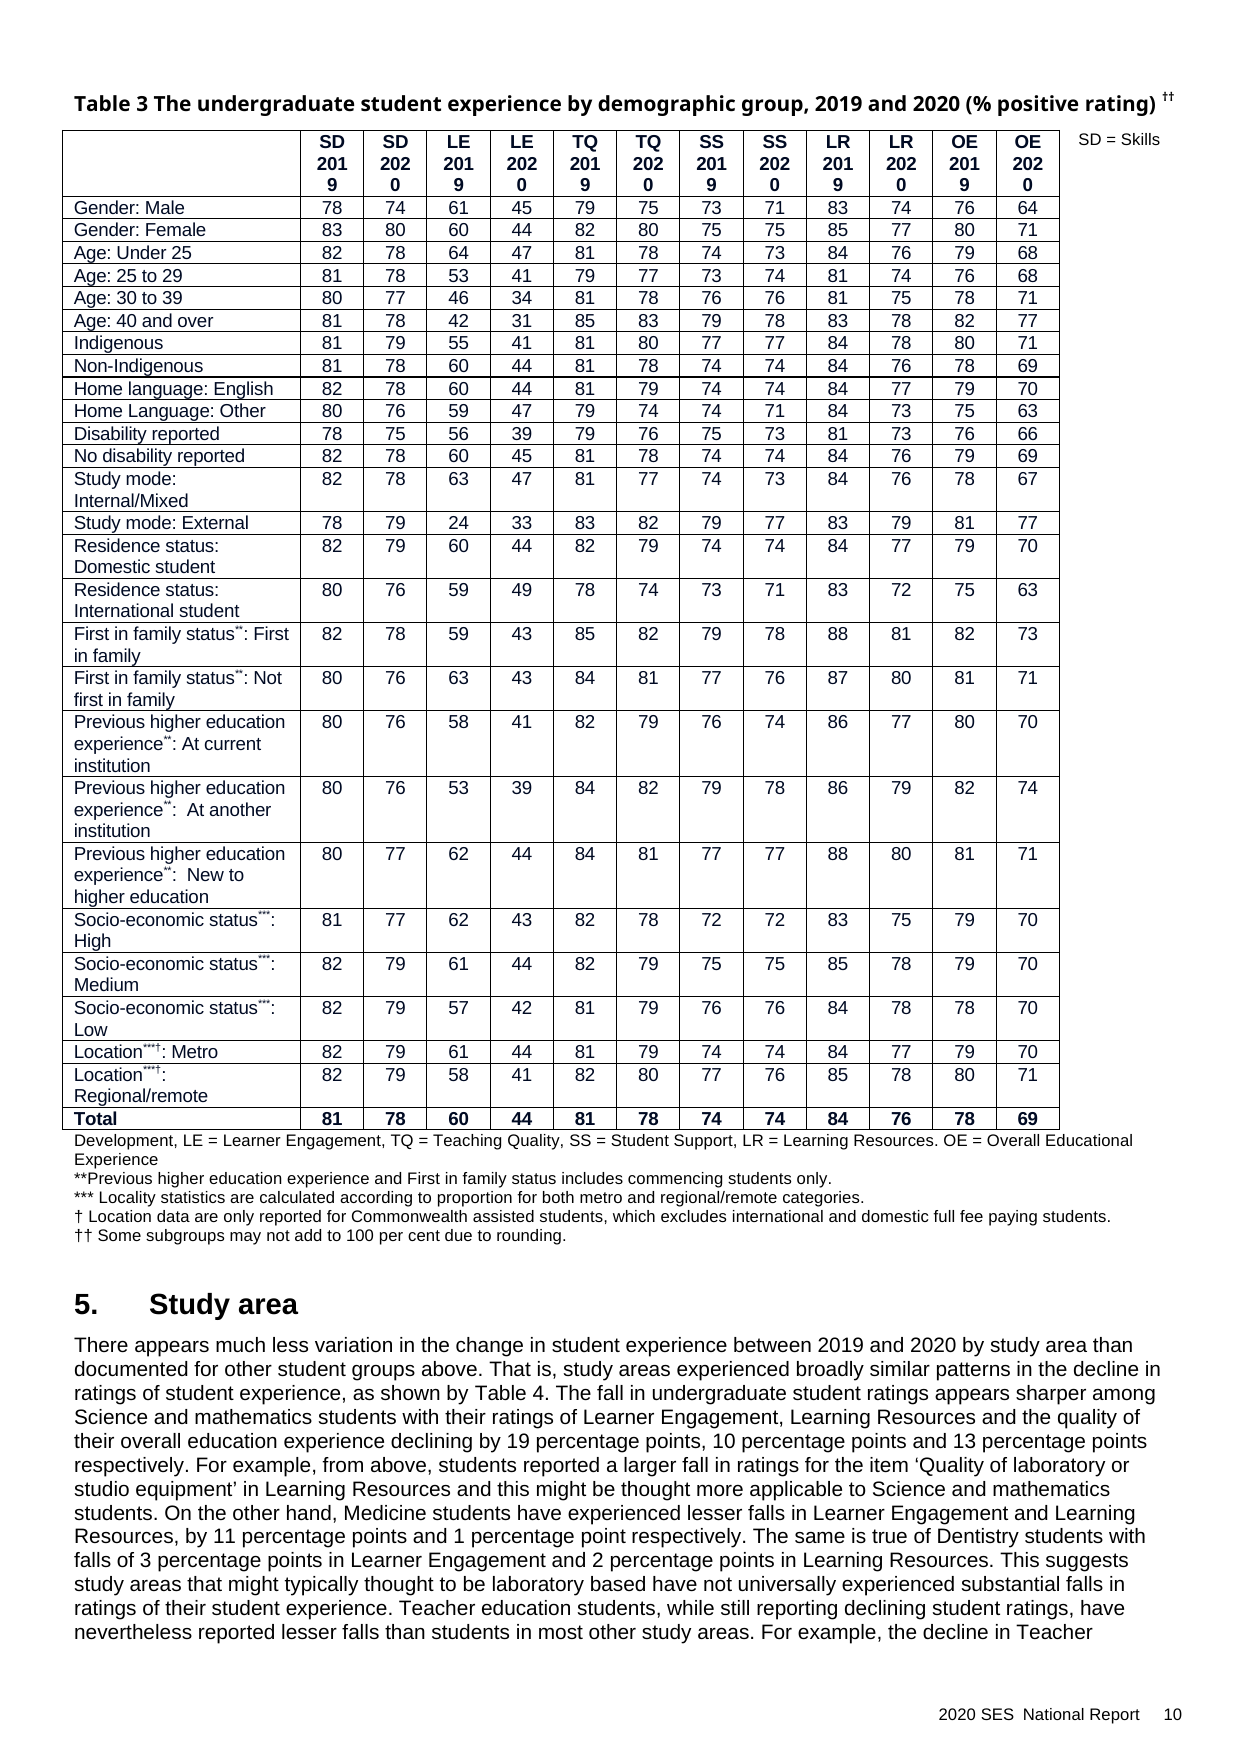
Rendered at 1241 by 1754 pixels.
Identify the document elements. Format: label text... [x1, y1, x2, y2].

table_header LR 2020 [870, 131, 932, 196]
table_cell 77 [870, 219, 932, 241]
table_cell 76 [364, 579, 426, 622]
table_cell 78 [364, 445, 426, 467]
table_cell Study mode: Internal/Mixed [63, 468, 300, 511]
table_cell 78 [301, 423, 363, 444]
table_cell 85 [807, 219, 869, 241]
table_cell 78 [933, 355, 996, 376]
table_cell 73 [870, 400, 932, 422]
table_cell 76 [364, 777, 426, 842]
table_cell 76 [744, 287, 806, 308]
table_cell 78 [870, 1064, 932, 1107]
table_cell 77 [617, 468, 679, 511]
table_cell 67 [997, 468, 1059, 511]
table_cell 69 [997, 1108, 1059, 1129]
table_cell Non-Indigenous [63, 355, 300, 376]
table_cell 63 [427, 468, 490, 511]
table_cell 31 [491, 310, 553, 331]
table_cell Previous higher education experience**: At current institution [63, 711, 300, 776]
table_cell 83 [807, 310, 869, 331]
table_cell 82 [617, 623, 679, 666]
table_cell 73 [744, 423, 806, 444]
table_cell 78 [554, 579, 616, 622]
table_cell Age: 30 to 39 [63, 287, 300, 308]
table_cell 59 [427, 400, 490, 422]
table_cell 78 [364, 623, 426, 666]
table_cell 76 [870, 355, 932, 376]
table_cell 81 [554, 468, 616, 511]
table_cell 79 [554, 264, 616, 286]
table_cell Location***†: Regional/remote [63, 1064, 300, 1107]
table_cell 78 [301, 197, 363, 218]
table_cell 77 [870, 378, 932, 399]
table_cell 84 [554, 667, 616, 710]
text *** Locality statistics are calculated according to proportion for both metro and regional/remote categories. [74, 1188, 1182, 1207]
table_cell 74 [680, 242, 743, 263]
table_header LE 2020 [491, 131, 553, 196]
text SD = Skills Development, LE = Learner Engagement, TQ = Teaching Quality, SS = Student Support, LR = Learning Resources. OE = Overall Educational Experience [74, 130, 1182, 1169]
table_cell 72 [744, 909, 806, 952]
table_cell 82 [554, 953, 616, 996]
table_cell Previous higher education experience**: At another institution [63, 777, 300, 842]
table_cell 81 [933, 512, 996, 533]
table_cell Total [63, 1108, 300, 1129]
table_cell 81 [933, 667, 996, 710]
table_cell 57 [427, 997, 490, 1040]
table_cell Age: 40 and over [63, 310, 300, 331]
table_cell 39 [491, 777, 553, 842]
table_cell 56 [427, 423, 490, 444]
table_cell 69 [997, 355, 1059, 376]
table_cell 76 [744, 1064, 806, 1107]
table_cell 79 [617, 997, 679, 1040]
table_cell 79 [933, 445, 996, 467]
table_cell 77 [870, 535, 932, 578]
table_cell 81 [554, 242, 616, 263]
table_cell 82 [933, 310, 996, 331]
table_cell 84 [807, 535, 869, 578]
table_cell 84 [807, 355, 869, 376]
table_cell 77 [680, 1064, 743, 1107]
table_cell 82 [617, 777, 679, 842]
table_cell 41 [491, 1064, 553, 1107]
table_cell 76 [364, 667, 426, 710]
table_cell Home language: English [63, 378, 300, 399]
table_cell 75 [617, 197, 679, 218]
table_cell 78 [364, 264, 426, 286]
table_cell 44 [491, 219, 553, 241]
table_cell 61 [427, 1041, 490, 1062]
table_cell 78 [744, 310, 806, 331]
table_cell 80 [364, 219, 426, 241]
table_cell 74 [744, 445, 806, 467]
table_cell 81 [554, 997, 616, 1040]
table_cell 63 [997, 579, 1059, 622]
table_cell 71 [744, 197, 806, 218]
table_cell 78 [617, 909, 679, 952]
table_cell 74 [870, 264, 932, 286]
table_cell 71 [744, 400, 806, 422]
table_cell 74 [744, 1041, 806, 1062]
table_cell First in family status**: Not first in family [63, 667, 300, 710]
table_cell 59 [427, 623, 490, 666]
table_cell Socio-economic status***: Low [63, 997, 300, 1040]
table_cell 44 [491, 1041, 553, 1062]
table_cell 81 [807, 287, 869, 308]
table_cell 74 [680, 355, 743, 376]
table_cell 77 [870, 711, 932, 776]
table_cell 74 [680, 445, 743, 467]
table_header OE 2020 [997, 131, 1059, 196]
table_cell 85 [554, 623, 616, 666]
table_cell 78 [617, 445, 679, 467]
table_cell 77 [744, 843, 806, 907]
table_cell 82 [301, 535, 363, 578]
table_cell 75 [680, 953, 743, 996]
table_header TQ 2019 [554, 131, 616, 196]
text **Previous higher education experience and First in family status includes commencing students only. [74, 1169, 1182, 1188]
table_cell 66 [997, 423, 1059, 444]
table_cell 60 [427, 1108, 490, 1129]
table_cell 70 [997, 535, 1059, 578]
table_cell 79 [364, 332, 426, 354]
table_cell Study mode: External [63, 512, 300, 533]
table_cell 43 [491, 909, 553, 952]
table_cell 80 [933, 332, 996, 354]
table_cell 82 [617, 512, 679, 533]
table_cell 64 [427, 242, 490, 263]
table_cell 79 [870, 777, 932, 842]
table_cell 74 [680, 1041, 743, 1062]
table_cell 77 [870, 1041, 932, 1062]
table_cell 76 [744, 667, 806, 710]
table_cell 76 [870, 468, 932, 511]
table_header SS 2020 [744, 131, 806, 196]
table_cell 75 [870, 287, 932, 308]
table_cell 58 [427, 711, 490, 776]
table_cell 75 [933, 579, 996, 622]
table_header SD 2020 [364, 131, 426, 196]
table_header SD 2019 [301, 131, 363, 196]
table_cell 85 [807, 1064, 869, 1107]
table_cell 44 [491, 535, 553, 578]
table_cell 68 [997, 264, 1059, 286]
table_cell 84 [807, 378, 869, 399]
table_cell 76 [870, 1108, 932, 1129]
table_cell 71 [997, 1064, 1059, 1107]
table_cell 61 [427, 197, 490, 218]
table_cell 79 [364, 997, 426, 1040]
table_cell 78 [301, 512, 363, 533]
table_cell 85 [807, 953, 869, 996]
table_cell 78 [870, 310, 932, 331]
table_cell Previous higher education experience**: New to higher education [63, 843, 300, 907]
table_cell 76 [933, 264, 996, 286]
table_cell 71 [997, 219, 1059, 241]
table_cell 47 [491, 242, 553, 263]
table_cell 45 [491, 197, 553, 218]
table_cell 80 [617, 332, 679, 354]
table_cell 80 [870, 843, 932, 907]
table_cell 83 [807, 909, 869, 952]
table_cell 76 [680, 711, 743, 776]
table_cell 58 [427, 1064, 490, 1107]
table_cell 81 [301, 909, 363, 952]
table_cell 87 [807, 667, 869, 710]
table_cell 75 [364, 423, 426, 444]
table_cell 71 [997, 287, 1059, 308]
table_cell 82 [301, 997, 363, 1040]
table_cell 73 [680, 264, 743, 286]
table_cell 84 [807, 468, 869, 511]
table_cell 79 [933, 242, 996, 263]
table_cell 74 [680, 1108, 743, 1129]
table_cell 79 [364, 1041, 426, 1062]
table_cell 80 [301, 400, 363, 422]
table_cell 82 [301, 623, 363, 666]
table_cell 81 [870, 623, 932, 666]
table_cell 62 [427, 843, 490, 907]
table_header LR 2019 [807, 131, 869, 196]
table_cell 81 [301, 332, 363, 354]
table_cell 79 [554, 400, 616, 422]
table_cell 24 [427, 512, 490, 533]
table_cell 75 [744, 953, 806, 996]
table_cell 77 [997, 512, 1059, 533]
table_cell 71 [997, 332, 1059, 354]
table_cell 73 [744, 242, 806, 263]
table_cell 76 [870, 242, 932, 263]
table_cell 77 [744, 512, 806, 533]
table_cell 73 [997, 623, 1059, 666]
table_cell 82 [301, 468, 363, 511]
table_header [63, 131, 300, 196]
table_cell 53 [427, 264, 490, 286]
table_cell 60 [427, 535, 490, 578]
table_cell 83 [301, 219, 363, 241]
table_cell 85 [554, 310, 616, 331]
table_cell 70 [997, 953, 1059, 996]
table_cell 76 [933, 197, 996, 218]
table_cell Gender: Female [63, 219, 300, 241]
table_cell 60 [427, 378, 490, 399]
table_cell 76 [364, 711, 426, 776]
table_cell 81 [554, 332, 616, 354]
text † Location data are only reported for Commonwealth assisted students, which excludes international and domestic full fee paying students. [74, 1207, 1182, 1226]
table_cell 79 [680, 310, 743, 331]
table_cell Gender: Male [63, 197, 300, 218]
table_cell 43 [491, 623, 553, 666]
table_cell 70 [997, 1041, 1059, 1062]
table_cell 77 [364, 843, 426, 907]
table_cell 75 [744, 219, 806, 241]
table_cell 78 [744, 623, 806, 666]
table_cell 82 [554, 711, 616, 776]
table_cell 76 [933, 423, 996, 444]
table_cell First in family status**: First in family [63, 623, 300, 666]
table_cell 76 [870, 445, 932, 467]
table_cell 71 [744, 579, 806, 622]
table_cell Age: 25 to 29 [63, 264, 300, 286]
table_cell 79 [617, 953, 679, 996]
table_cell 49 [491, 579, 553, 622]
table_cell 78 [744, 777, 806, 842]
table_cell 78 [364, 1108, 426, 1129]
table_cell 75 [680, 219, 743, 241]
table_cell 74 [744, 1108, 806, 1129]
table_cell 55 [427, 332, 490, 354]
table_cell 80 [933, 219, 996, 241]
table_cell 33 [491, 512, 553, 533]
table_cell 81 [301, 310, 363, 331]
table_cell 76 [744, 997, 806, 1040]
table_cell 45 [491, 445, 553, 467]
table_cell 73 [744, 468, 806, 511]
table_cell 71 [997, 843, 1059, 907]
table_cell 78 [364, 378, 426, 399]
table_cell 86 [807, 777, 869, 842]
table_cell 79 [680, 623, 743, 666]
table_cell 80 [301, 287, 363, 308]
table_cell 84 [807, 1108, 869, 1129]
table_cell 79 [617, 711, 679, 776]
table_cell 74 [997, 777, 1059, 842]
table_cell 81 [301, 355, 363, 376]
table_cell 68 [997, 242, 1059, 263]
table_cell 72 [680, 909, 743, 952]
table_cell Home Language: Other [63, 400, 300, 422]
table_cell 75 [870, 909, 932, 952]
table_cell 60 [427, 219, 490, 241]
table_cell 82 [301, 378, 363, 399]
table_cell 80 [301, 667, 363, 710]
table_cell 43 [491, 667, 553, 710]
table_cell 84 [807, 332, 869, 354]
table_cell 64 [997, 197, 1059, 218]
table_cell 79 [680, 777, 743, 842]
table_cell 74 [744, 355, 806, 376]
table_cell 70 [997, 997, 1059, 1040]
table_cell 80 [301, 711, 363, 776]
table_cell 88 [807, 843, 869, 907]
table_cell 79 [617, 1041, 679, 1062]
table_cell 60 [427, 355, 490, 376]
table_cell 84 [807, 1041, 869, 1062]
table_cell 73 [870, 423, 932, 444]
table_cell 81 [807, 423, 869, 444]
table_cell 83 [807, 579, 869, 622]
table_cell 70 [997, 378, 1059, 399]
table_cell 77 [617, 264, 679, 286]
table_cell 79 [617, 535, 679, 578]
table_cell 83 [554, 512, 616, 533]
table_cell 82 [554, 1064, 616, 1107]
table_cell 75 [933, 400, 996, 422]
table_cell 74 [744, 535, 806, 578]
table_cell 74 [680, 535, 743, 578]
table_header LE 2019 [427, 131, 490, 196]
table_cell Socio-economic status***: High [63, 909, 300, 952]
table_cell 74 [744, 378, 806, 399]
table_cell 81 [554, 287, 616, 308]
table_cell 78 [617, 355, 679, 376]
table_cell 79 [933, 1041, 996, 1062]
table_cell 81 [933, 843, 996, 907]
table_cell 81 [301, 1108, 363, 1129]
table_cell 44 [491, 378, 553, 399]
table_cell 78 [933, 997, 996, 1040]
table_cell Disability reported [63, 423, 300, 444]
table_cell 79 [364, 535, 426, 578]
table_cell 84 [807, 242, 869, 263]
table_cell No disability reported [63, 445, 300, 467]
table_cell 80 [301, 777, 363, 842]
table_cell 77 [364, 909, 426, 952]
table_cell 80 [933, 1064, 996, 1107]
subtitle Study area [74, 1287, 1182, 1321]
table_cell 61 [427, 953, 490, 996]
table_cell 82 [554, 909, 616, 952]
table_cell 74 [870, 197, 932, 218]
table_cell 44 [491, 355, 553, 376]
table_cell 81 [807, 264, 869, 286]
table_cell 82 [301, 1041, 363, 1062]
table_cell Age: Under 25 [63, 242, 300, 263]
table_cell 76 [617, 423, 679, 444]
table_cell 78 [933, 468, 996, 511]
table_cell 72 [870, 579, 932, 622]
table_cell 69 [997, 445, 1059, 467]
table_cell 79 [933, 378, 996, 399]
table_cell 44 [491, 1108, 553, 1129]
table_cell 84 [807, 400, 869, 422]
table_cell 73 [680, 197, 743, 218]
table_cell 34 [491, 287, 553, 308]
table_cell 74 [744, 264, 806, 286]
table_cell 42 [427, 310, 490, 331]
table_cell 81 [554, 445, 616, 467]
table_cell Indigenous [63, 332, 300, 354]
table_cell 74 [680, 378, 743, 399]
table_cell 74 [744, 711, 806, 776]
table_cell 78 [617, 1108, 679, 1129]
table_cell 81 [554, 378, 616, 399]
table_cell 80 [301, 843, 363, 907]
table_cell 79 [554, 197, 616, 218]
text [74, 1333, 1182, 1644]
table_cell 71 [997, 667, 1059, 710]
table_cell 84 [807, 445, 869, 467]
table_cell 83 [807, 197, 869, 218]
table_cell 82 [301, 445, 363, 467]
table_cell 81 [554, 1041, 616, 1062]
table_cell 82 [554, 535, 616, 578]
table_cell 79 [364, 1064, 426, 1107]
table_cell 84 [807, 997, 869, 1040]
title Table 3 The undergraduate student experience by demographic group, 2019 and 2020 (% positive rating) †† [74, 89, 1182, 117]
table_cell 59 [427, 579, 490, 622]
table_cell 76 [680, 997, 743, 1040]
table_header OE 2019 [933, 131, 996, 196]
table_cell 77 [364, 287, 426, 308]
table_cell 81 [554, 1108, 616, 1129]
table_cell 80 [617, 219, 679, 241]
table_cell 60 [427, 445, 490, 467]
table_cell 47 [491, 468, 553, 511]
table_cell 41 [491, 332, 553, 354]
table_cell 75 [680, 423, 743, 444]
table_cell 80 [933, 711, 996, 776]
table_cell 78 [870, 997, 932, 1040]
table_cell 82 [301, 242, 363, 263]
table_cell 79 [617, 378, 679, 399]
table_cell 79 [933, 953, 996, 996]
table_cell 79 [554, 423, 616, 444]
table_cell 70 [997, 909, 1059, 952]
table_cell 80 [870, 667, 932, 710]
table_cell 76 [364, 400, 426, 422]
table_cell 44 [491, 843, 553, 907]
table_cell 42 [491, 997, 553, 1040]
table_cell 84 [554, 843, 616, 907]
table_cell 80 [617, 1064, 679, 1107]
table_cell 77 [680, 667, 743, 710]
table_cell 77 [680, 332, 743, 354]
table_cell 79 [364, 512, 426, 533]
table_cell 86 [807, 711, 869, 776]
table_header TQ 2020 [617, 131, 679, 196]
table_cell 82 [554, 219, 616, 241]
table_cell Location***†: Metro [63, 1041, 300, 1062]
table_cell 74 [617, 400, 679, 422]
table_cell 82 [933, 777, 996, 842]
table_cell 80 [301, 579, 363, 622]
table_cell 73 [680, 579, 743, 622]
table_cell 81 [617, 667, 679, 710]
table_cell 82 [301, 1064, 363, 1107]
table_cell 78 [617, 242, 679, 263]
table_cell 83 [617, 310, 679, 331]
table_cell 63 [997, 400, 1059, 422]
table_cell Residence status: Domestic student [63, 535, 300, 578]
table_cell 74 [364, 197, 426, 218]
table_cell 77 [744, 332, 806, 354]
table_cell 78 [364, 468, 426, 511]
table_cell 78 [933, 1108, 996, 1129]
text †† Some subgroups may not add to 100 per cent due to rounding. [74, 1226, 1182, 1245]
table_cell 41 [491, 711, 553, 776]
table_cell 79 [364, 953, 426, 996]
table_cell 78 [870, 332, 932, 354]
table_cell 81 [301, 264, 363, 286]
table_cell 63 [427, 667, 490, 710]
table_cell 81 [554, 355, 616, 376]
table_cell 84 [554, 777, 616, 842]
table_cell 70 [997, 711, 1059, 776]
table_cell Socio-economic status***: Medium [63, 953, 300, 996]
table_cell 83 [807, 512, 869, 533]
table_cell 79 [933, 535, 996, 578]
table_cell 74 [680, 400, 743, 422]
table_cell 46 [427, 287, 490, 308]
table_cell 78 [617, 287, 679, 308]
table_cell 79 [870, 512, 932, 533]
table_cell 53 [427, 777, 490, 842]
table_cell 44 [491, 953, 553, 996]
table_cell 78 [364, 355, 426, 376]
table_cell 82 [933, 623, 996, 666]
table_cell 88 [807, 623, 869, 666]
table_cell 78 [364, 310, 426, 331]
table_cell 81 [617, 843, 679, 907]
table_cell 47 [491, 400, 553, 422]
table_cell 78 [364, 242, 426, 263]
table_cell 74 [680, 468, 743, 511]
table_cell 62 [427, 909, 490, 952]
table_header SS 2019 [680, 131, 743, 196]
table_cell 77 [680, 843, 743, 907]
table_cell 76 [680, 287, 743, 308]
table_cell 79 [933, 909, 996, 952]
table_cell Residence status: International student [63, 579, 300, 622]
table_cell 74 [617, 579, 679, 622]
table_cell 39 [491, 423, 553, 444]
table_cell 79 [680, 512, 743, 533]
table_cell 78 [870, 953, 932, 996]
table_cell 41 [491, 264, 553, 286]
table_cell 78 [933, 287, 996, 308]
table_cell 77 [997, 310, 1059, 331]
table_cell 82 [301, 953, 363, 996]
